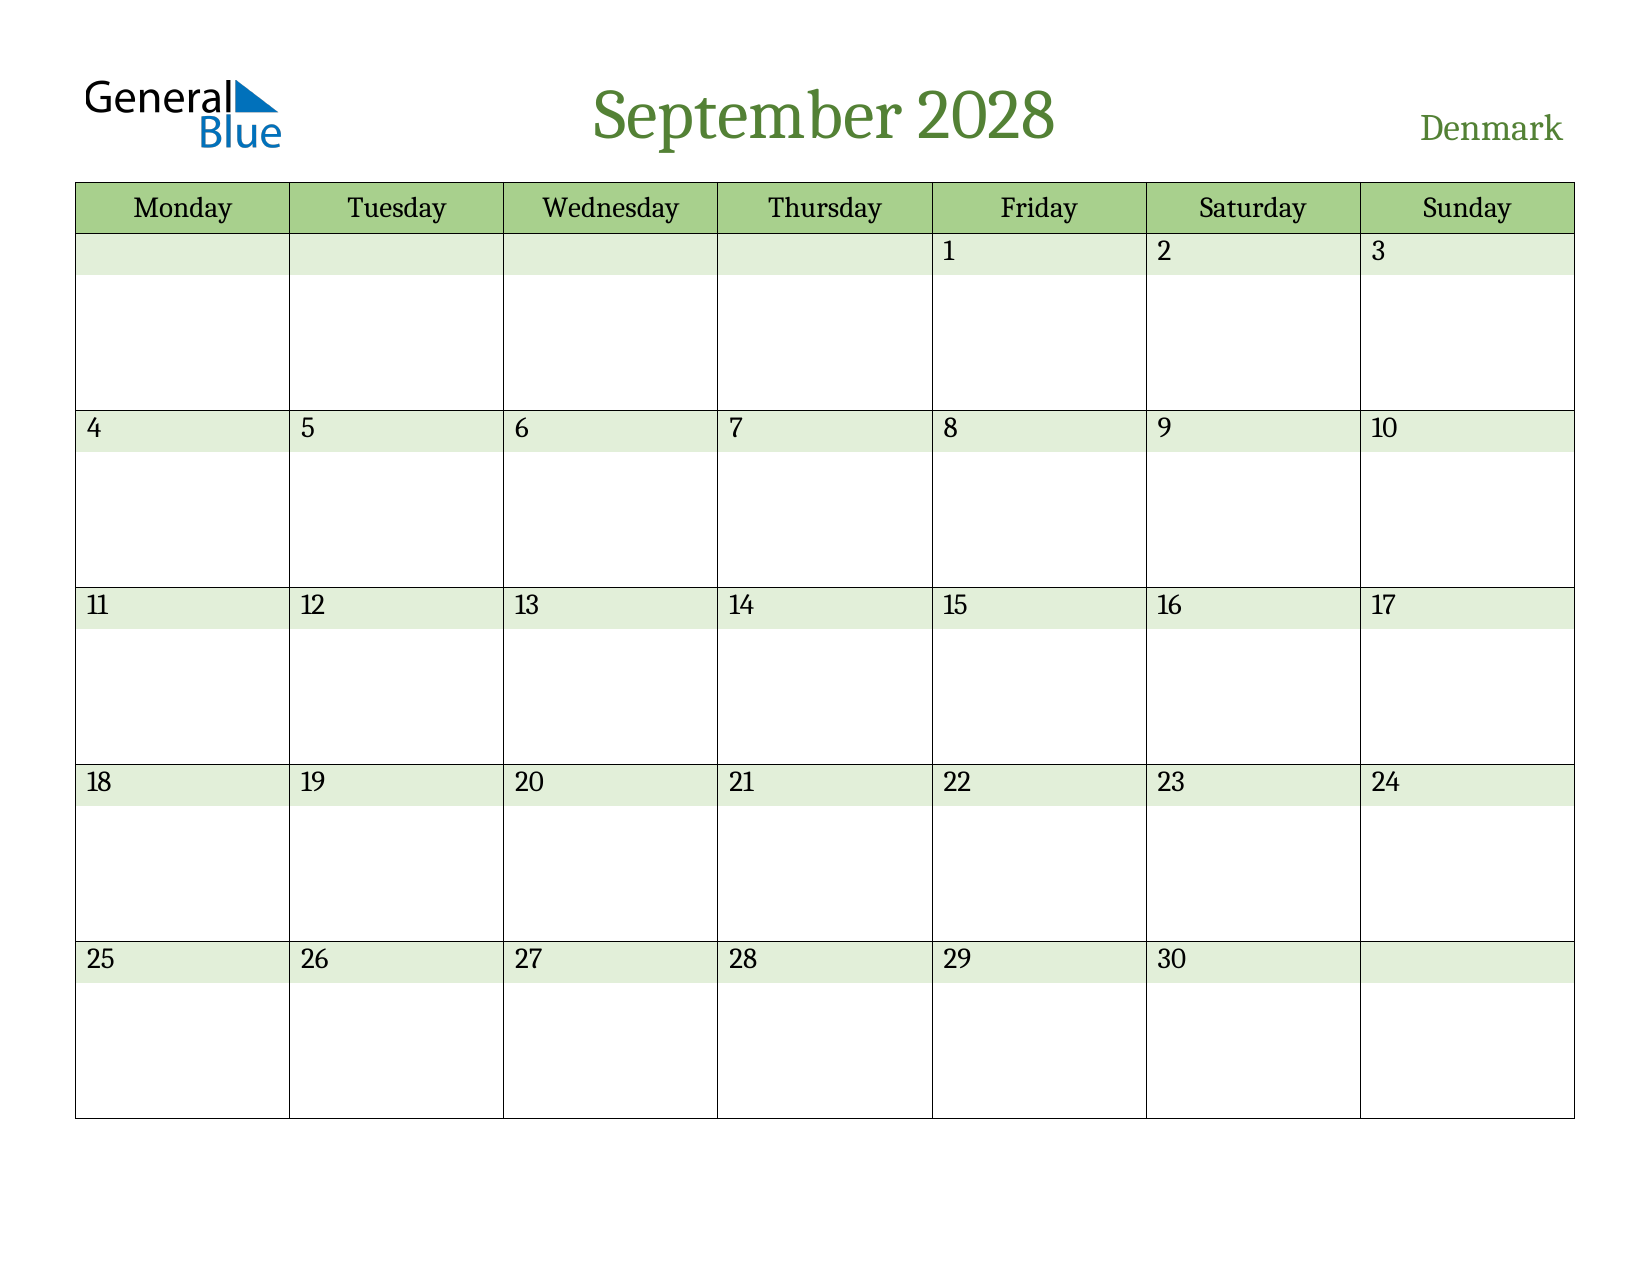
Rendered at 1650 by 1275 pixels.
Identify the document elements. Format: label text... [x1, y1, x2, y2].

table_cell [1361, 983, 1574, 1118]
table_cell [718, 629, 932, 764]
table_header [76, 75, 503, 182]
table_cell [504, 452, 717, 587]
table_cell 18 [76, 765, 289, 806]
table_cell Friday [933, 183, 1146, 233]
table_cell 12 [290, 588, 503, 629]
table_cell [1147, 275, 1360, 410]
table_cell [1147, 983, 1360, 1118]
table_cell [504, 806, 717, 941]
table_cell 23 [1147, 765, 1360, 806]
table_cell [1147, 452, 1360, 587]
table_cell [290, 629, 503, 764]
table_cell 5 [290, 411, 503, 452]
table_cell [504, 275, 717, 410]
table_cell 20 [504, 765, 717, 806]
table_cell Saturday [1147, 183, 1360, 233]
table_cell [290, 452, 503, 587]
table_cell 19 [290, 765, 503, 806]
table_cell [76, 452, 289, 587]
table_cell 10 [1361, 411, 1574, 452]
table_header Denmark [1146, 75, 1574, 182]
table_cell [76, 629, 289, 764]
table_cell [1361, 452, 1574, 587]
table_cell [290, 234, 503, 275]
table_cell Thursday [718, 183, 932, 233]
table_cell 28 [718, 942, 932, 983]
table_cell [718, 275, 932, 410]
table_cell [290, 275, 503, 410]
table_cell 29 [933, 942, 1146, 983]
table_header September 2028 [504, 75, 1146, 182]
table_cell 7 [718, 411, 932, 452]
table_cell 21 [718, 765, 932, 806]
table_cell [504, 629, 717, 764]
table_cell 6 [504, 411, 717, 452]
table_cell 27 [504, 942, 717, 983]
table_cell [1147, 629, 1360, 764]
table_cell [933, 629, 1146, 764]
table_cell 14 [718, 588, 932, 629]
table_cell 9 [1147, 411, 1360, 452]
table_cell Sunday [1361, 183, 1574, 233]
table_cell [933, 983, 1146, 1118]
table_cell 25 [76, 942, 289, 983]
table_cell [504, 983, 717, 1118]
table_cell 1 [933, 234, 1146, 275]
table_cell 24 [1361, 765, 1574, 806]
table_cell 22 [933, 765, 1146, 806]
picture [86, 80, 281, 148]
table_cell [290, 806, 503, 941]
table_cell [76, 983, 289, 1118]
table_cell [718, 234, 932, 275]
table_cell [76, 275, 289, 410]
table_cell 13 [504, 588, 717, 629]
table_cell [933, 275, 1146, 410]
table_cell Monday [76, 183, 289, 233]
table_cell [1361, 629, 1574, 764]
table_cell [504, 234, 717, 275]
table_cell [1147, 806, 1360, 941]
table_cell [718, 983, 932, 1118]
table_cell Wednesday [504, 183, 717, 233]
table_cell [718, 806, 932, 941]
table_cell [76, 234, 289, 275]
table_cell 16 [1147, 588, 1360, 629]
table_cell [718, 452, 932, 587]
table_cell 17 [1361, 588, 1574, 629]
table_cell [1361, 275, 1574, 410]
table_cell [933, 452, 1146, 587]
table_cell [1361, 942, 1574, 983]
table_cell [76, 806, 289, 941]
table_cell 3 [1361, 234, 1574, 275]
table_cell 4 [76, 411, 289, 452]
table_cell 15 [933, 588, 1146, 629]
table_cell 2 [1147, 234, 1360, 275]
table_cell Tuesday [290, 183, 503, 233]
table_cell 11 [76, 588, 289, 629]
table_cell [290, 983, 503, 1118]
table_cell 8 [933, 411, 1146, 452]
table_cell [1361, 806, 1574, 941]
table_cell 30 [1147, 942, 1360, 983]
table_cell [933, 806, 1146, 941]
table_cell 26 [290, 942, 503, 983]
